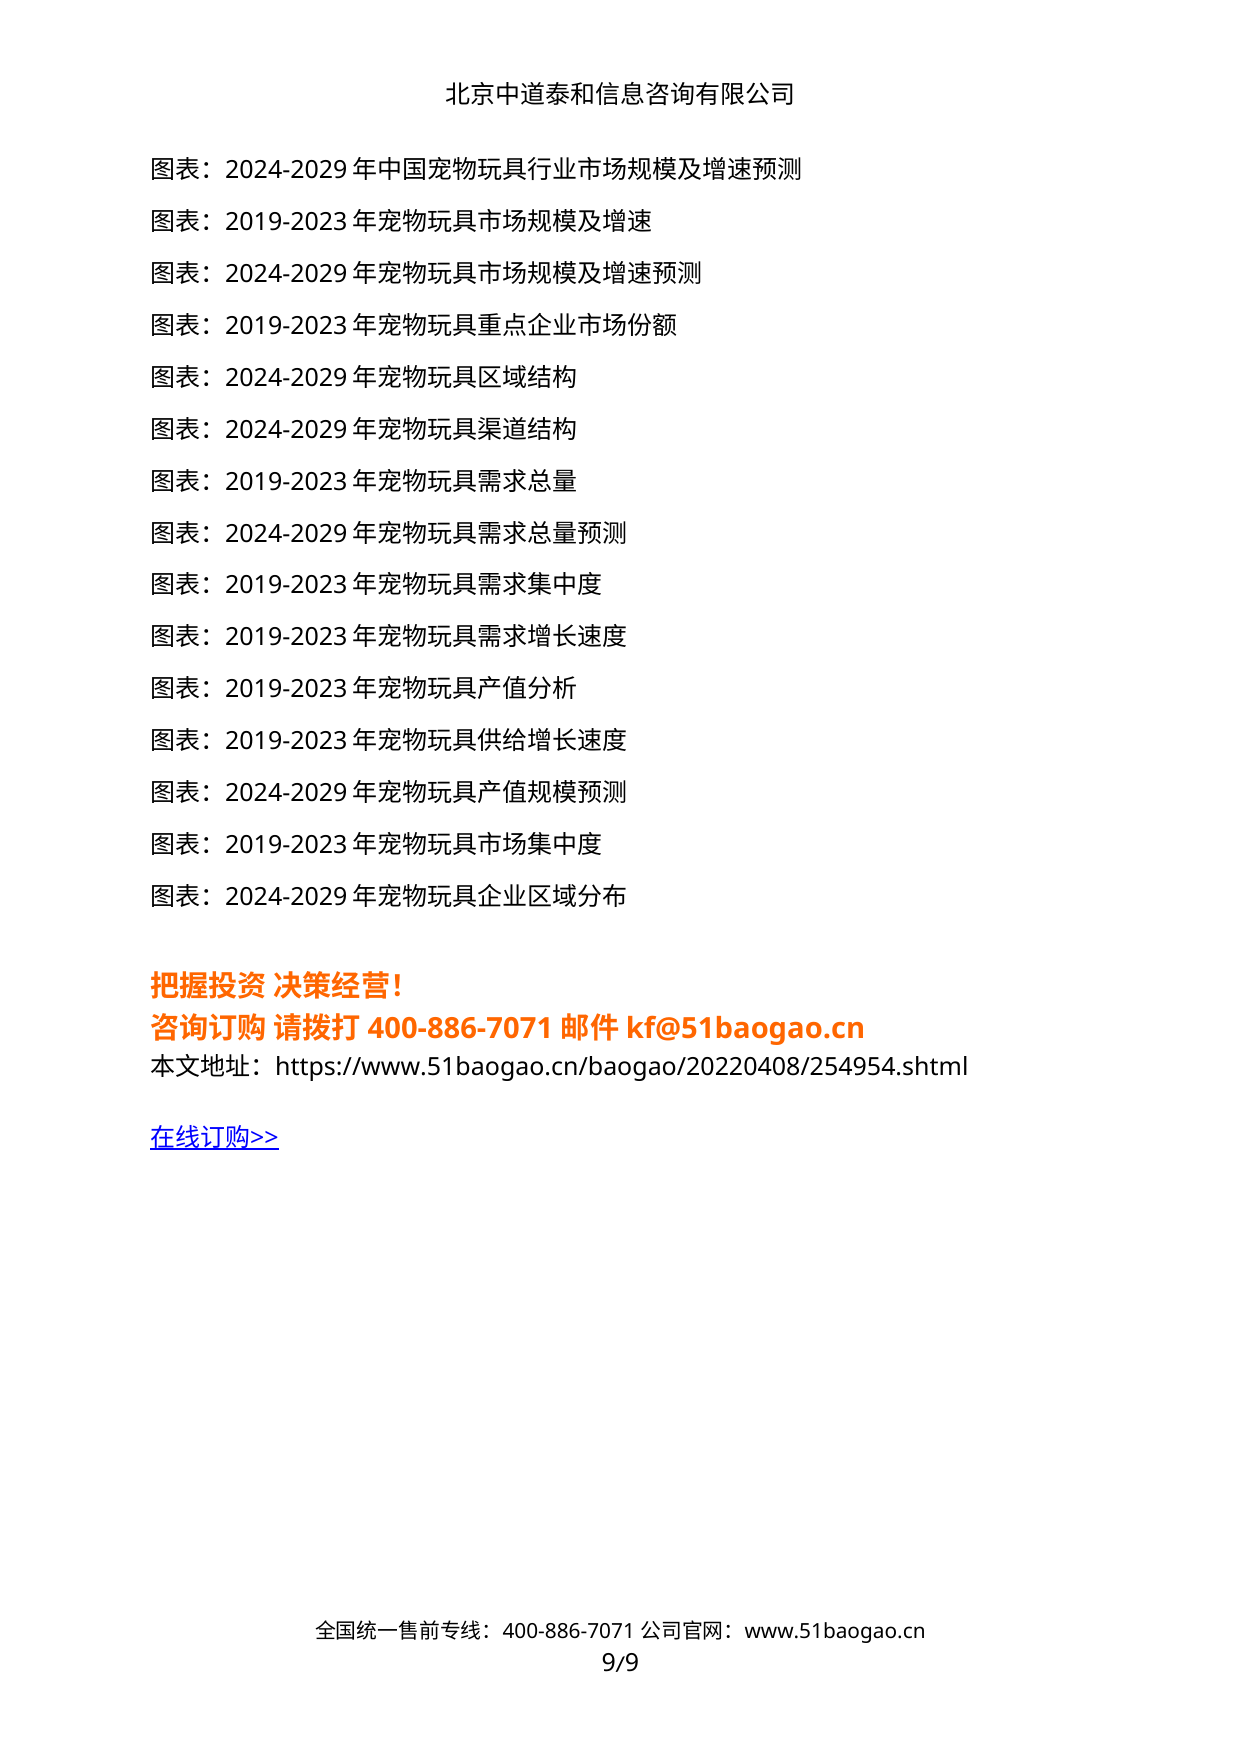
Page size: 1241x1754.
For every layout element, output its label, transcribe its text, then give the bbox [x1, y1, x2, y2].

text 图表：2019-2023年宠物玩具产值分析 [150, 669, 1090, 705]
text 图表：2024-2029年宠物玩具产值规模预测 [150, 772, 1090, 809]
text 图表：2019-2023年宠物玩具供给增长速度 [150, 721, 1090, 757]
text 图表：2024-2029年宠物玩具市场规模及增速预测 [150, 254, 1090, 290]
text 把握投资 决策经营！咨询订购 请拨打 400-886-7071 邮件 kf@51baogao.cn本文地址：https://www.51baogao.cn/baogao/20220408/254954.shtml [150, 928, 1090, 1083]
text 在线订购>> [150, 1083, 1090, 1153]
text 图表：2019-2023年宠物玩具市场规模及增速 [150, 202, 1090, 238]
text 图表：2024-2029年中国宠物玩具行业市场规模及增速预测 [150, 150, 1090, 186]
text 图表：2019-2023年宠物玩具需求总量 [150, 461, 1090, 497]
text 图表：2019-2023年宠物玩具需求增长速度 [150, 617, 1090, 653]
text 图表：2019-2023年宠物玩具需求集中度 [150, 565, 1090, 601]
text 图表：2024-2029年宠物玩具渠道结构 [150, 409, 1090, 446]
text 图表：2019-2023年宠物玩具重点企业市场份额 [150, 306, 1090, 342]
text 图表：2024-2029年宠物玩具区域结构 [150, 357, 1090, 394]
text 图表：2019-2023年宠物玩具市场集中度 [150, 824, 1090, 861]
text 图表：2024-2029年宠物玩具企业区域分布 [150, 876, 1090, 912]
text 图表：2024-2029年宠物玩具需求总量预测 [150, 513, 1090, 549]
